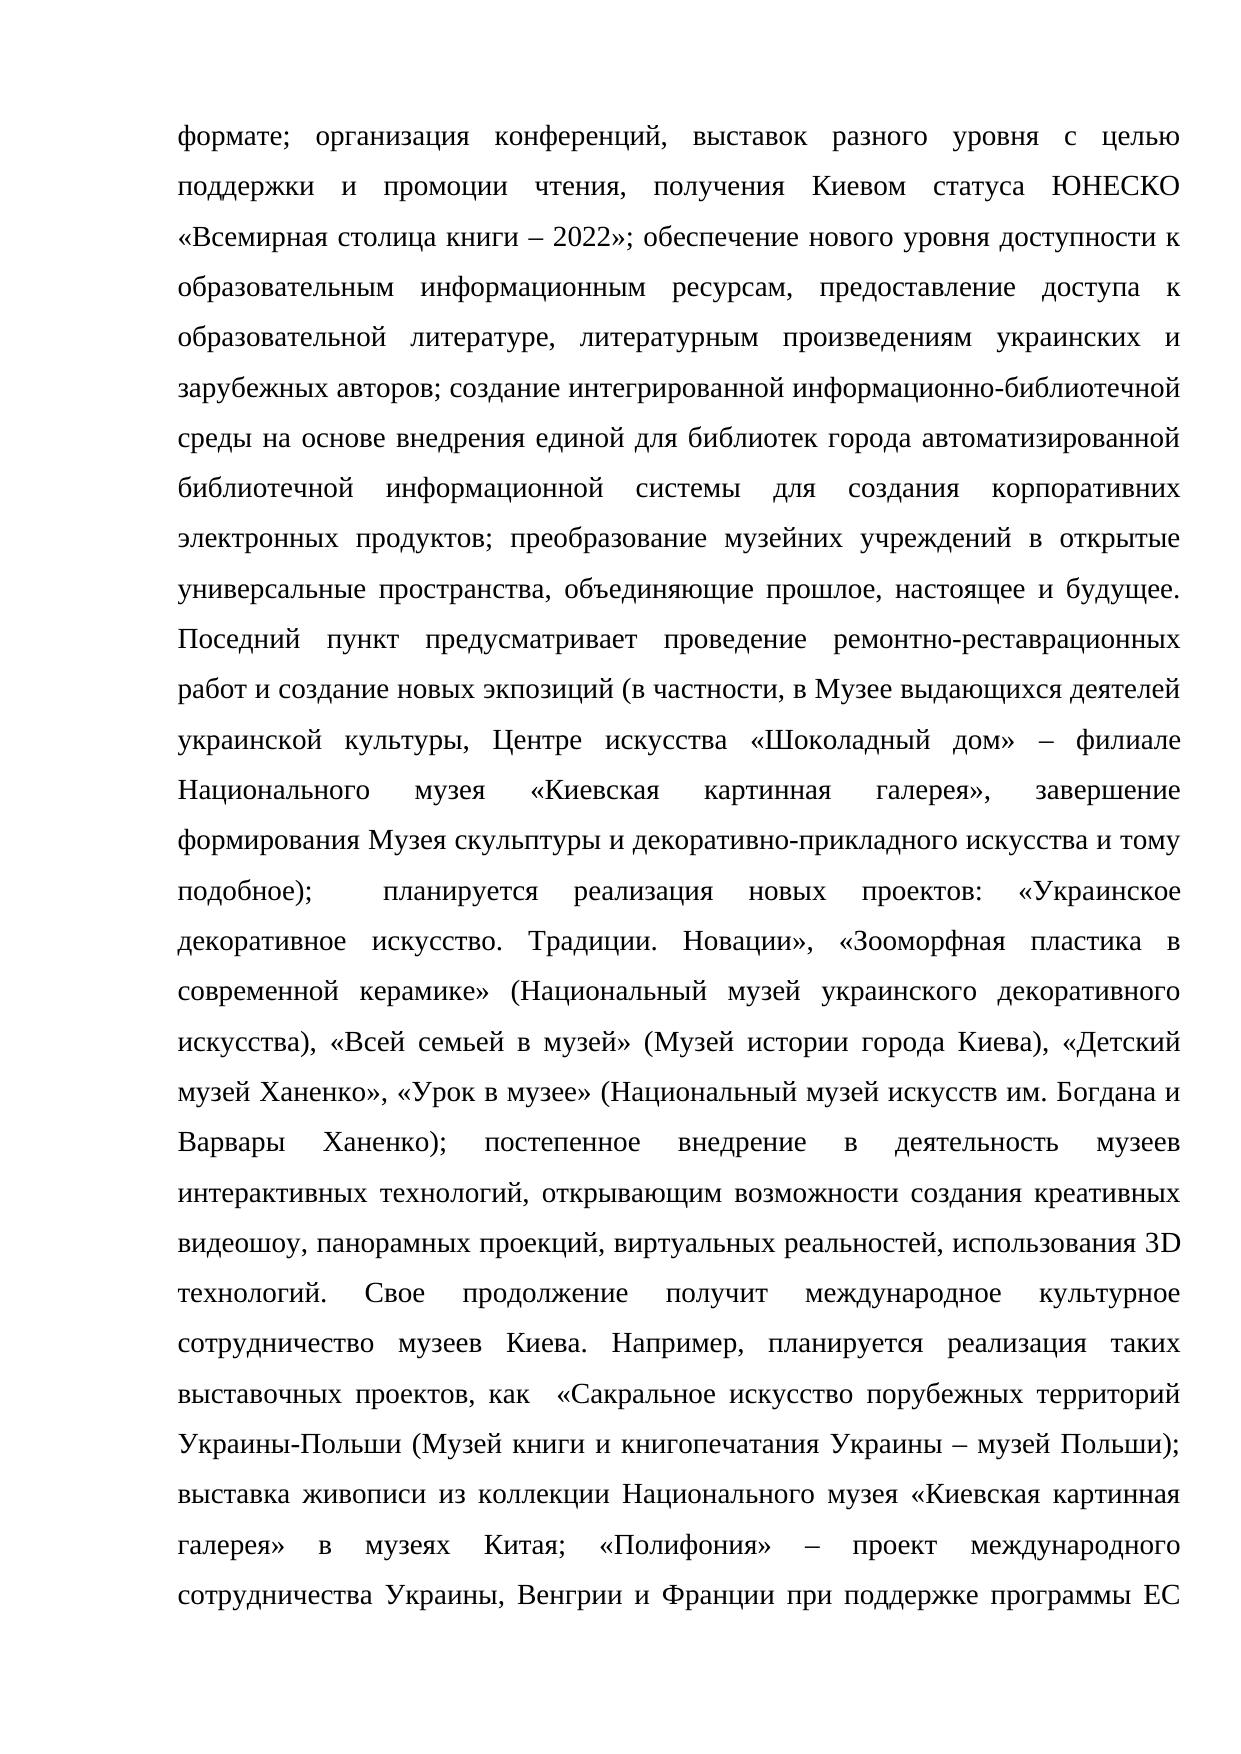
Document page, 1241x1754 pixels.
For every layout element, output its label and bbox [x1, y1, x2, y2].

text [177, 118, 1181, 1611]
